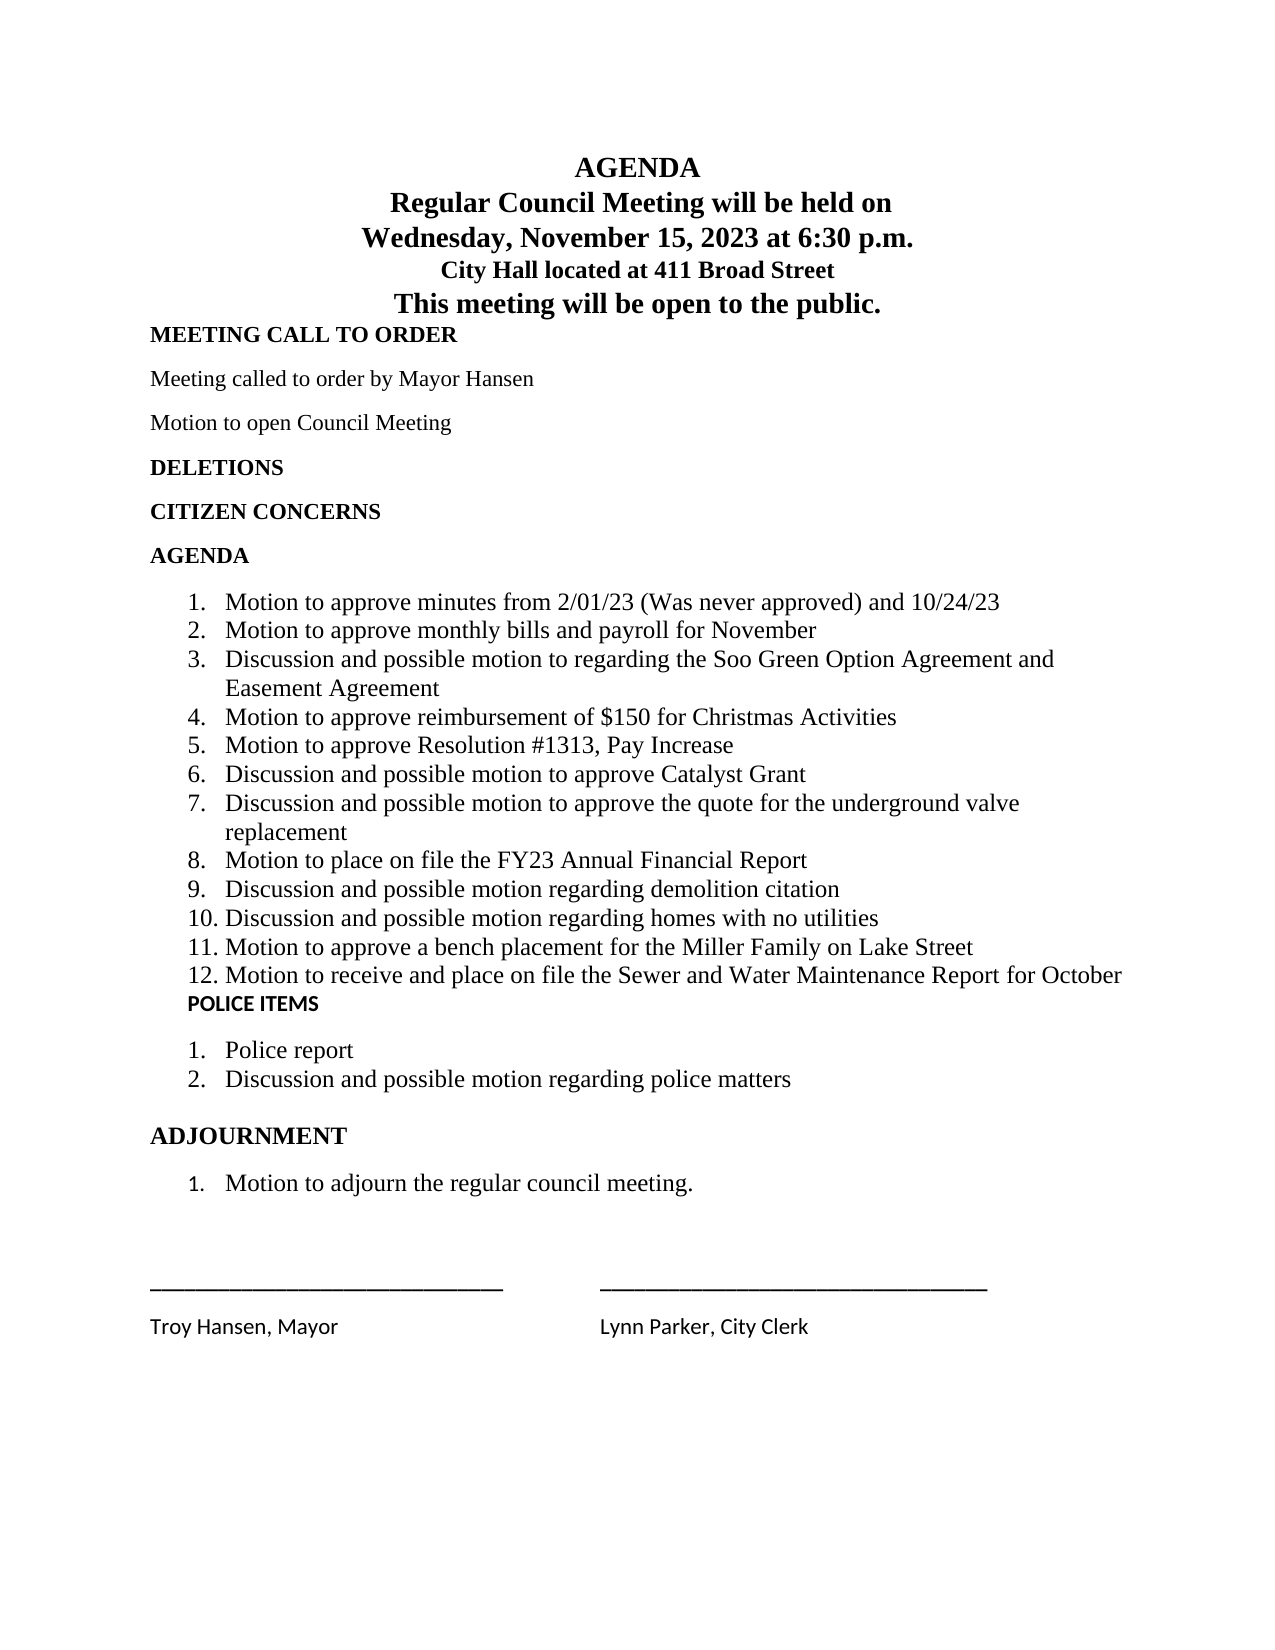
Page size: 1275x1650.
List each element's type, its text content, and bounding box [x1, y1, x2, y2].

text DELETIONS [150, 454, 1125, 480]
list Motion to receive and place on file the Sewer and Water Maintenance Report for October [187, 960, 1125, 989]
list Motion to adjourn the regular council meeting. [187, 1168, 1125, 1197]
list Discussion and possible motion regarding police matters [187, 1064, 1125, 1093]
list Motion to approve reimbursement of $150 for Christmas Activities [187, 702, 1125, 730]
text _______________________________ __________________________________ [150, 1266, 1125, 1294]
list Motion to approve a bench placement for the Miller Family on Lake Street [187, 932, 1125, 960]
list Motion to place on file the FY23 Annual Financial Report [187, 845, 1125, 874]
text ADJOURNMENT [150, 1121, 1125, 1150]
text City Hall located at 411 Broad Street [150, 256, 1125, 284]
list Discussion and possible motion regarding demolition citation [187, 874, 1125, 903]
list Motion to approve minutes from 2/01/23 (Was never approved) and 10/24/23 [187, 587, 1125, 615]
text AGENDA [150, 542, 1125, 569]
text Troy Hansen, Mayor Lynn Parker, City Clerk [150, 1312, 1125, 1340]
text CITIZEN CONCERNS [150, 498, 1125, 524]
list Motion to approve monthly bills and payroll for November [187, 615, 1125, 644]
list Discussion and possible motion regarding homes with no utilities [187, 903, 1125, 932]
text Motion to open Council Meeting [150, 409, 1125, 436]
list Discussion and possible motion to approve Catalyst Grant [187, 759, 1125, 788]
list Motion to approve Resolution #1313, Pay Increase [187, 730, 1125, 759]
text Regular Council Meeting will be held on [150, 185, 1125, 219]
text POLICE ITEMS [187, 989, 1125, 1017]
text Wednesday, November 15, 2023 at 6:30 p.m. [150, 220, 1125, 254]
list Police report [187, 1035, 1125, 1064]
text MEETING CALL TO ORDER [150, 321, 1125, 347]
list Discussion and possible motion to regarding the Soo Green Option Agreement and Easement Agreement [187, 644, 1125, 702]
text Meeting called to order by Mayor Hansen [150, 365, 1125, 392]
text This meeting will be open to the public. [150, 286, 1125, 319]
list Discussion and possible motion to approve the quote for the underground valve replacement [187, 788, 1125, 845]
text AGENDA [150, 150, 1125, 183]
